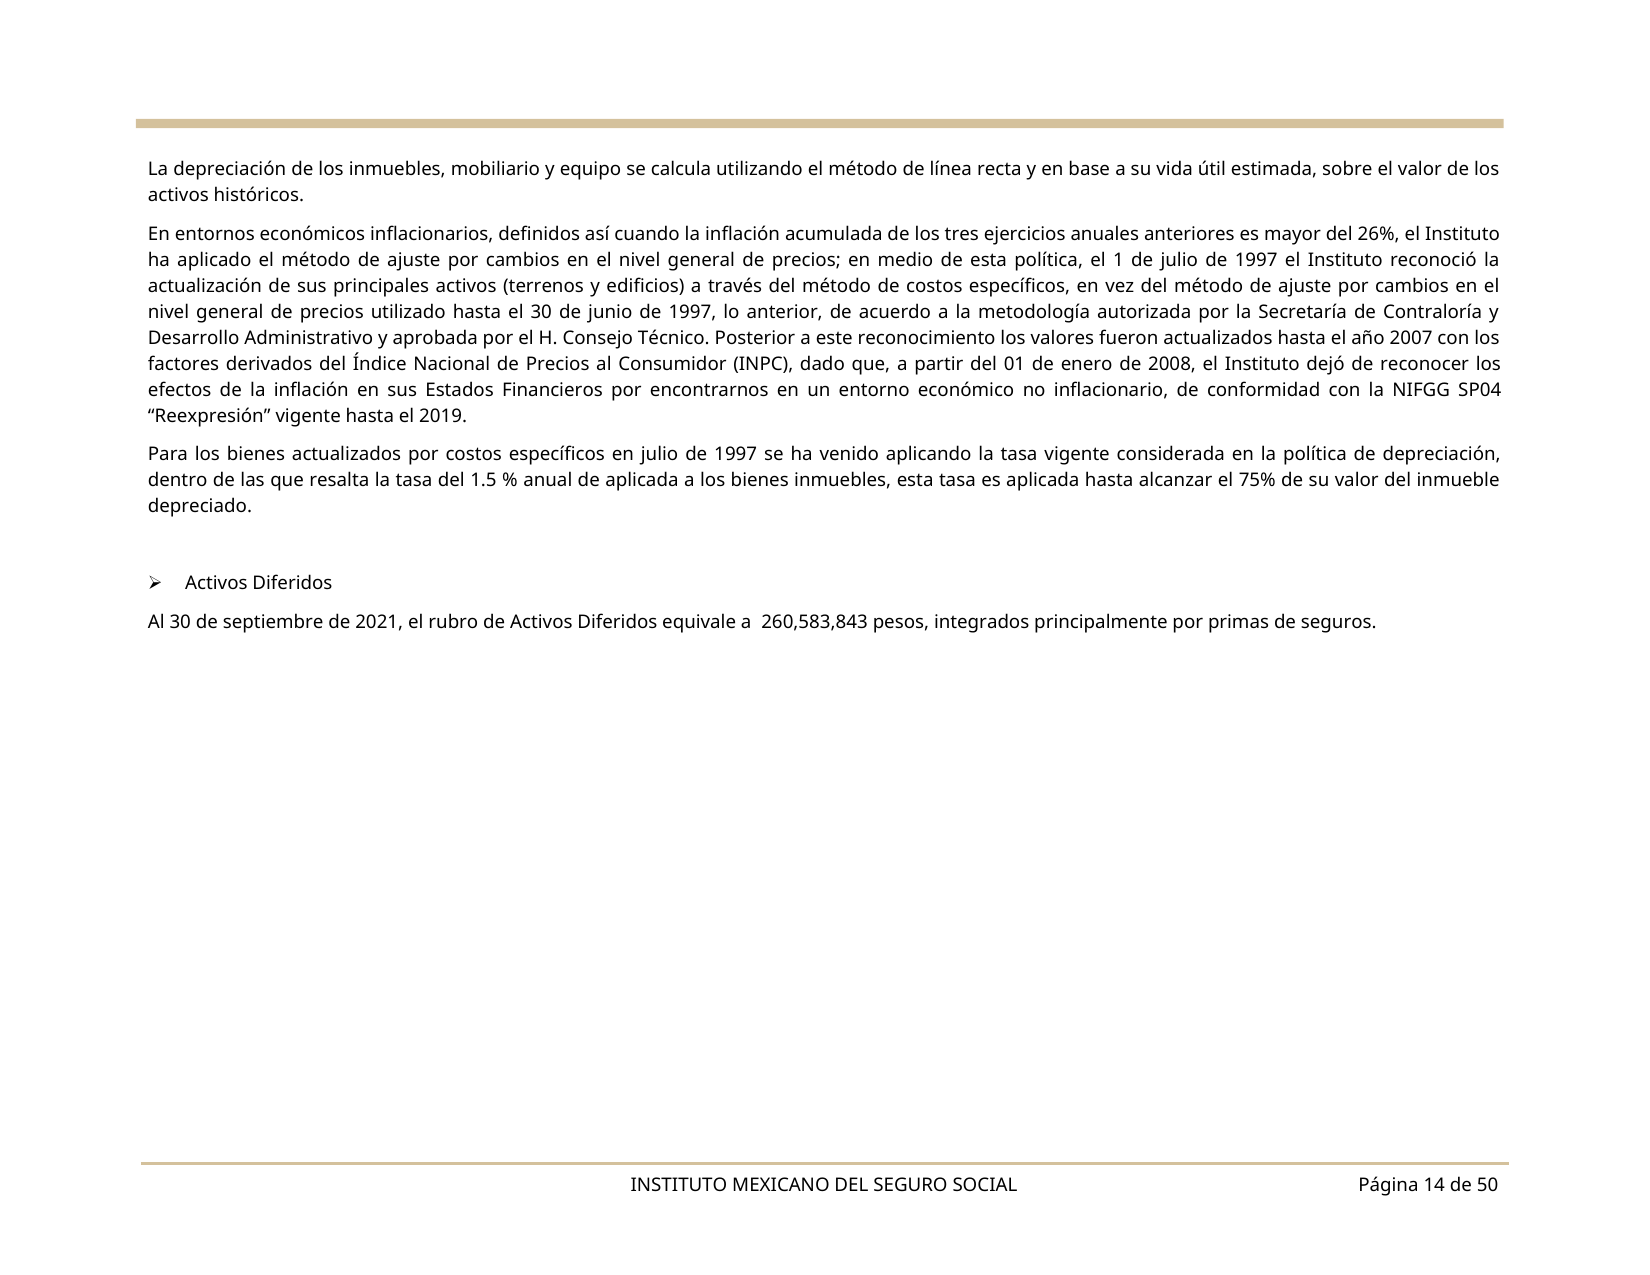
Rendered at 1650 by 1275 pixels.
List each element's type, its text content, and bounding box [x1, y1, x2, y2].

text Activos Diferidos [148, 569, 1502, 595]
text La depreciación de los inmuebles, mobiliario y equipo se calcula utilizando el método de línea recta y en base a su vida útil estimada, sobre el valor de los activos históricos. [148, 154, 1502, 207]
text Para los bienes actualizados por costos específicos en julio de 1997 se ha venido aplicando la tasa vigente considerada en la política de depreciación, dentro de las que resalta la tasa del 1.5 % anual de aplicada a los bienes inmuebles, esta tasa es aplicada hasta alcanzar el 75% de su valor del inmueble depreciado. [148, 440, 1502, 518]
text En entornos económicos inflacionarios, definidos así cuando la inflación acumulada de los tres ejercicios anuales anteriores es mayor del 26%, el Instituto ha aplicado el método de ajuste por cambios en el nivel general de precios; en medio de esta política, el 1 de julio de 1997 el Instituto reconoció la actualización de sus principales activos (terrenos y edificios) a través del método de costos específicos, en vez del método de ajuste por cambios en el nivel general de precios utilizado hasta el 30 de junio de 1997, lo anterior, de acuerdo a la metodología autorizada por la Secretaría de Contraloría y Desarrollo Administrativo y aprobada por el H. Consejo Técnico. Posterior a este reconocimiento los valores fueron actualizados hasta el año 2007 con los factores derivados del Índice Nacional de Precios al Consumidor (INPC), dado que, a partir del 01 de enero de 2008, el Instituto dejó de reconocer los efectos de la inflación en sus Estados Financieros por encontrarnos en un entorno económico no inflacionario, de conformidad con la NIFGG SP04 “Reexpresión” vigente hasta el 2019. [148, 219, 1502, 427]
text Al 30 de septiembre de 2021, el rubro de Activos Diferidos equivale a 260,583,843 pesos, integrados principalmente por primas de seguros. [148, 608, 1502, 634]
